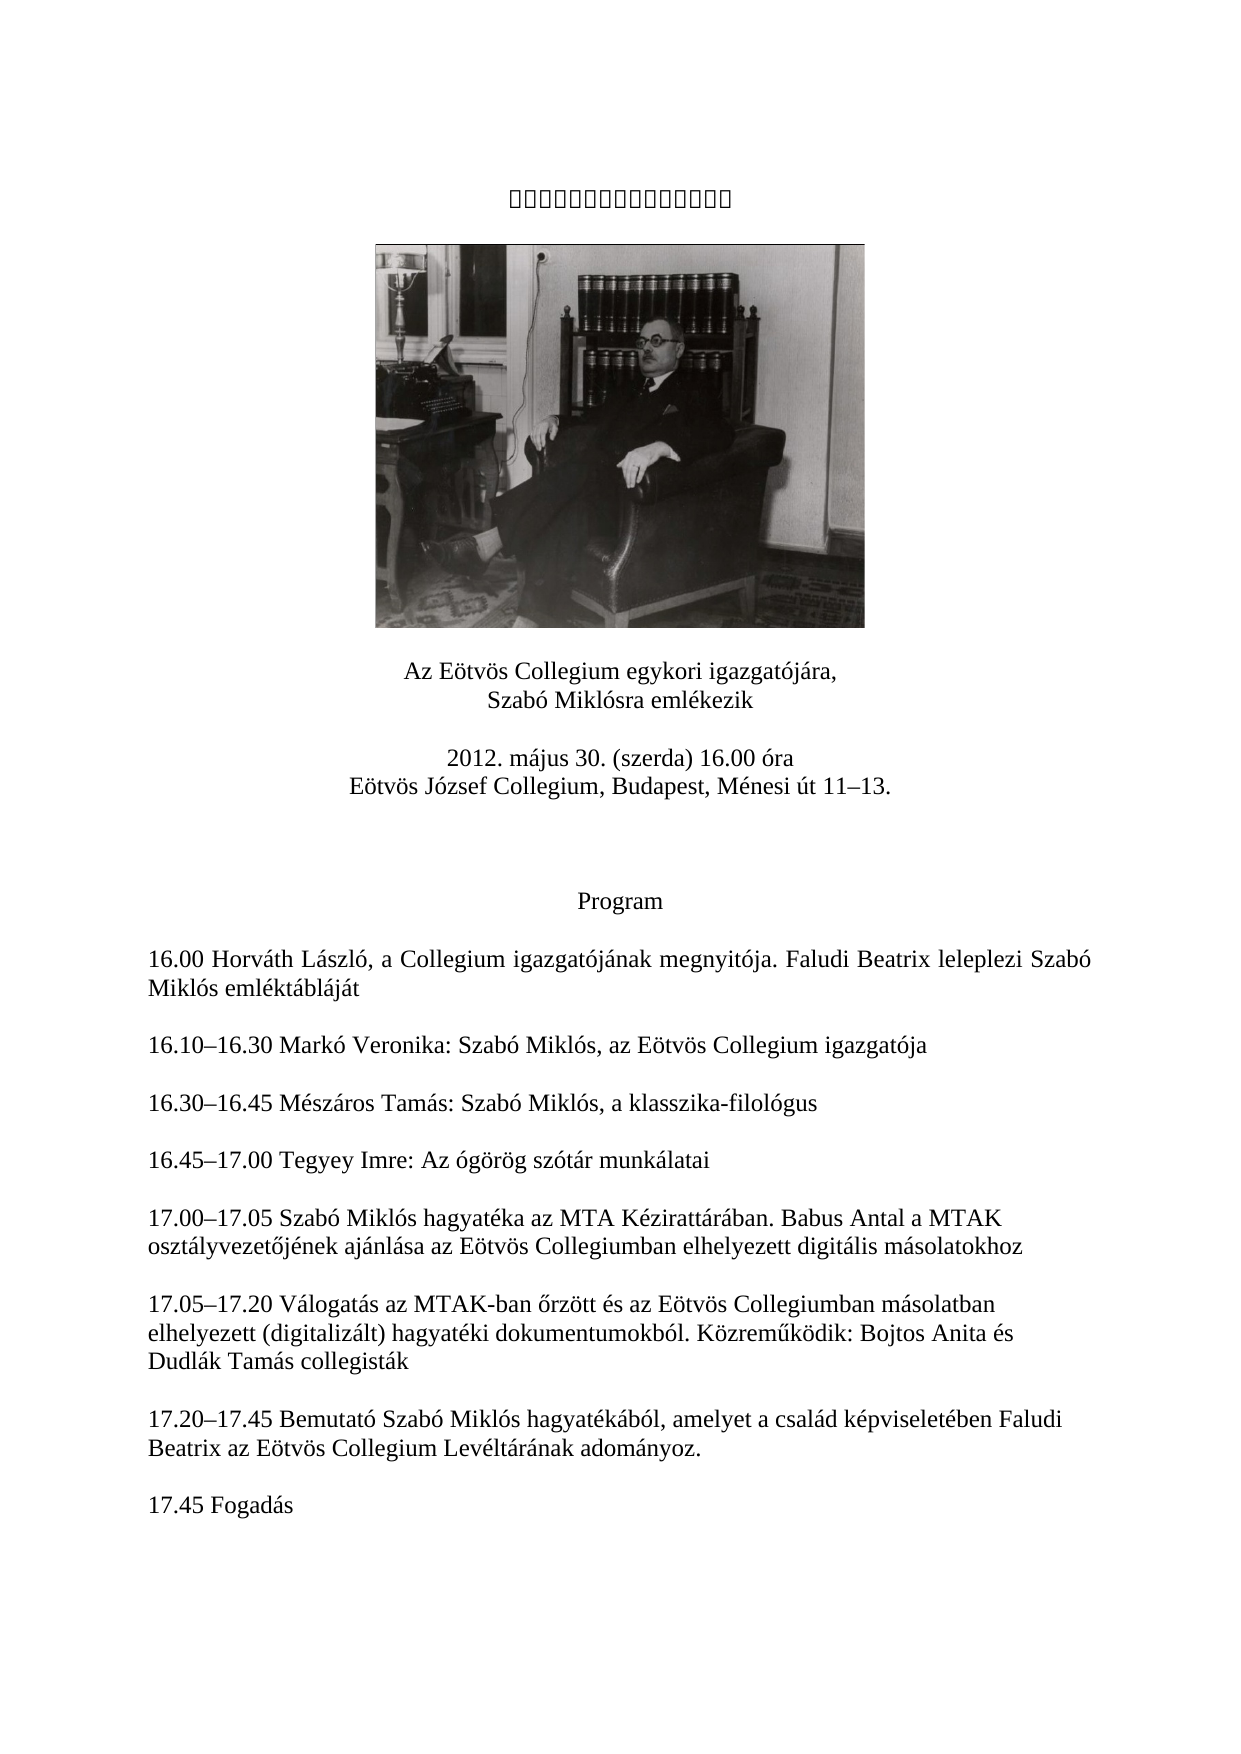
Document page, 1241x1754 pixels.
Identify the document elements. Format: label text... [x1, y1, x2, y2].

text 17.05–17.20 Válogatás az MTAK-ban őrzött és az Eötvös Collegiumban másolatban elhelyezett (digitalizált) hagyatéki dokumentumokból. Közreműködik: Bojtos Anita és Dudlák Tamás collegisták [148, 1289, 1093, 1375]
text 16.45–17.00 Tegyey Imre: Az ógörög szótár munkálatai [148, 1145, 1093, 1174]
text 17.20–17.45 Bemutató Szabó Miklós hagyatékából, amelyet a család képviseletében Faludi Beatrix az Eötvös Collegium Levéltárának adományoz. [148, 1404, 1093, 1461]
text  [148, 182, 1093, 216]
picture [375, 244, 865, 628]
text 16.00 Horváth László, a Collegium igazgatójának megnyitója. Faludi Beatrix leleplezi Szabó Miklós emléktábláját [148, 944, 1093, 1001]
text Eötvös József Collegium, Budapest, Ménesi út 11–13. [148, 771, 1093, 800]
text Szabó Miklósra emlékezik [148, 685, 1093, 714]
text Az Eötvös Collegium egykori igazgatójára, [148, 656, 1093, 685]
text 16.30–16.45 Mészáros Tamás: Szabó Miklós, a klasszika-filológus [148, 1088, 1093, 1116]
text 2012. május 30. (szerda) 16.00 óra [148, 743, 1093, 771]
text 17.45 Fogadás [148, 1490, 1093, 1519]
text Program [148, 886, 1093, 915]
text 17.00–17.05 Szabó Miklós hagyatéka az MTA Kézirattárában. Babus Antal a MTAK osztályvezetőjének ajánlása az Eötvös Collegiumban elhelyezett digitális másolatokhoz [148, 1203, 1093, 1260]
text 16.10–16.30 Markó Veronika: Szabó Miklós, az Eötvös Collegium igazgatója [148, 1030, 1093, 1059]
